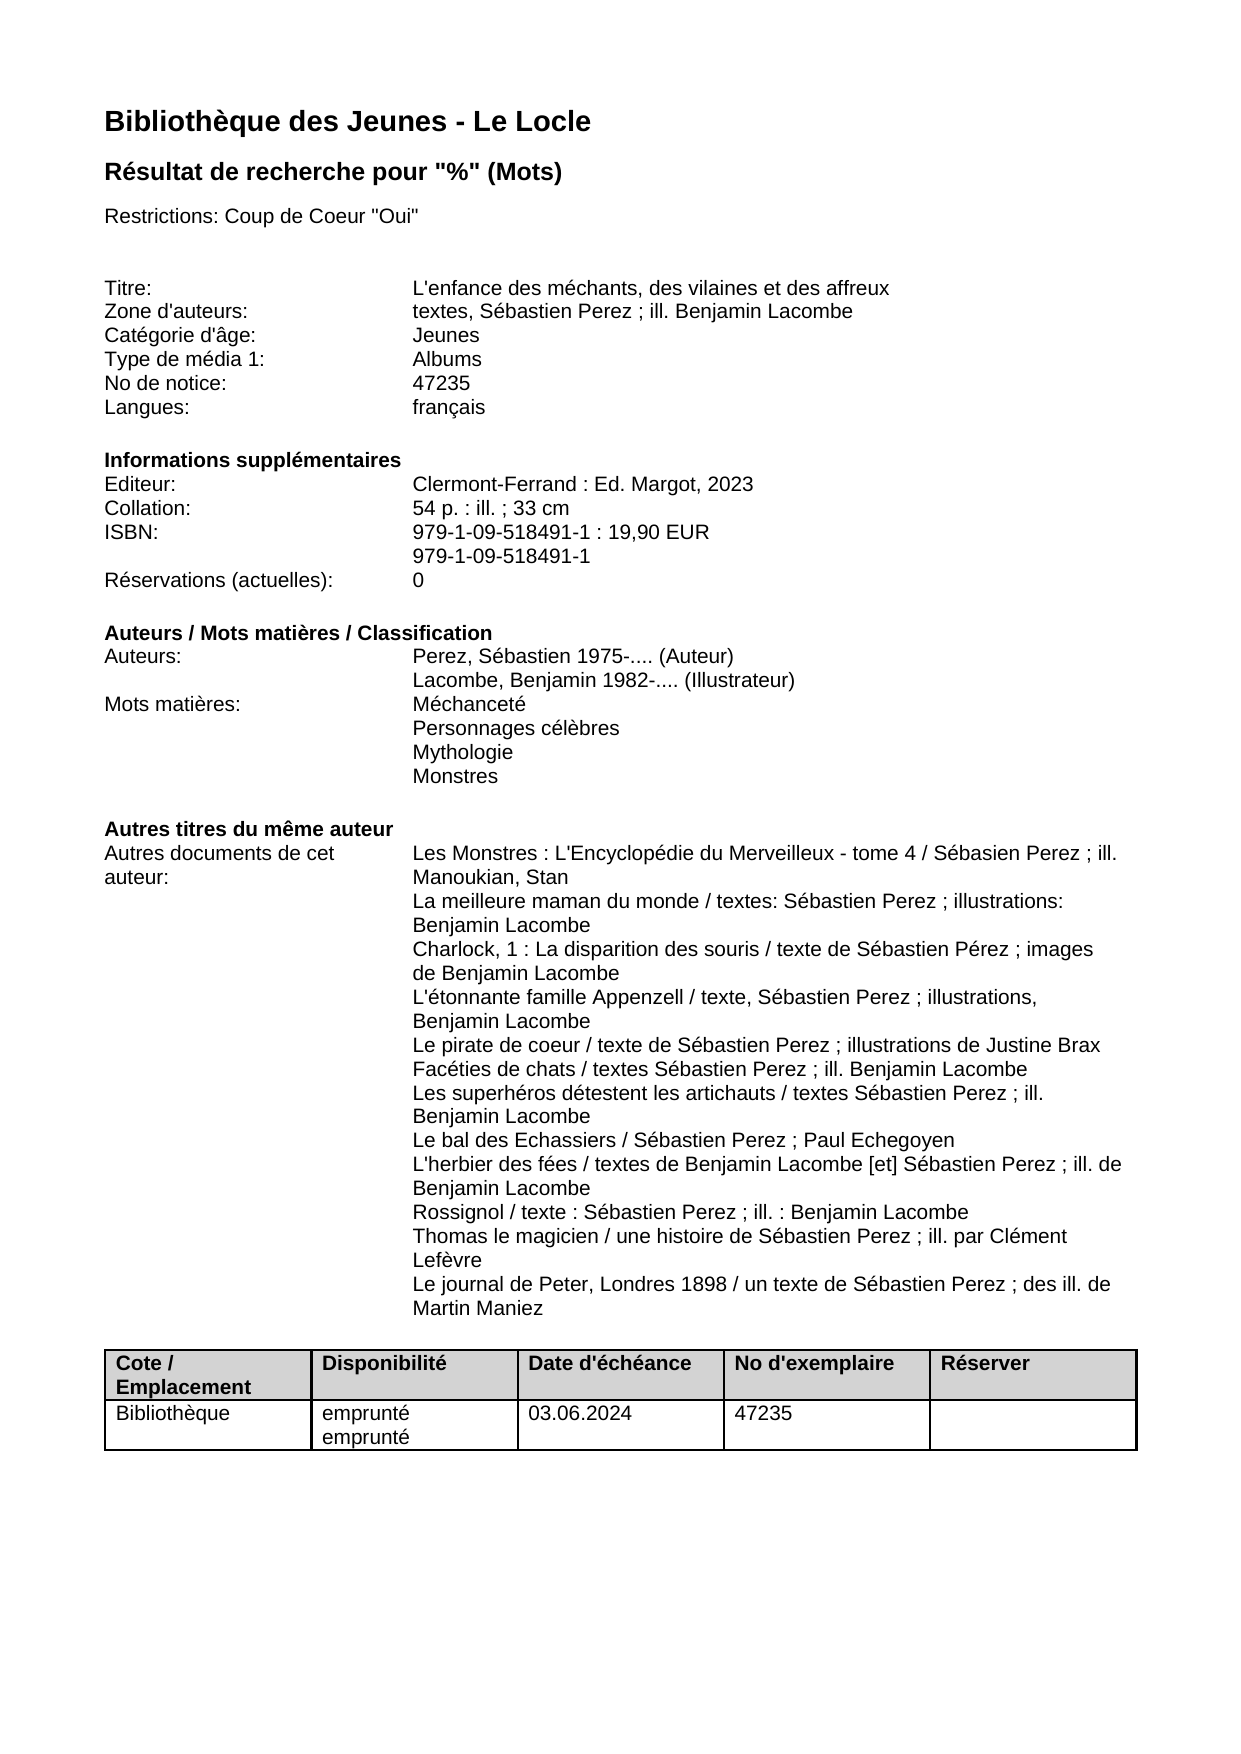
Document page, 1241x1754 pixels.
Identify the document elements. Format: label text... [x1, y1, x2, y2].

table_header Date d'échéance [519, 1351, 723, 1399]
table_header Titre: [104, 275, 412, 299]
table_cell [931, 1401, 1135, 1449]
text Restrictions: Coup de Coeur "Oui" [104, 204, 1136, 228]
text Bibliothèque des Jeunes - Le Locle [104, 104, 1136, 138]
table_cell Auteurs: [104, 644, 412, 692]
table_header Informations supplémentaires [104, 448, 1133, 472]
table_cell Bibliothèque [106, 1401, 310, 1449]
table_cell Langues: [104, 395, 412, 419]
table_cell Type de média 1: [104, 347, 412, 371]
table_cell Les Monstres : L'Encyclopédie du Merveilleux - tome 4 / Sébasien Perez ; ill. Manoukian, Stan La meilleure maman du monde / textes: Sébastien Perez ; illustrations: Benjamin Lacombe Charlock, 1 : La disparition des souris / texte de Sébastien Pérez ; images de Benjamin Lacombe L'étonnante famille Appenzell / texte, Sébastien Perez ; illustrations, Benjamin Lacombe Le pirate de coeur / texte de Sébastien Perez ; illustrations de Justine Brax Facéties de chats / textes Sébastien Perez ; ill. Benjamin Lacombe Les superhéros détestent les artichauts / textes Sébastien Perez ; ill. Benjamin Lacombe Le bal des Echassiers / Sébastien Perez ; Paul Echegoyen L'herbier des fées / textes de Benjamin Lacombe [et] Sébastien Perez ; ill. de Benjamin Lacombe Rossignol / texte : Sébastien Perez ; ill. : Benjamin Lacombe Thomas le magicien / une histoire de Sébastien Perez ; ill. par Clément Lefèvre Le journal de Peter, Londres 1898 / un texte de Sébastien Perez ; des ill. de Martin Maniez [413, 841, 1133, 1320]
table_cell Mots matières: [104, 692, 412, 788]
table_cell Réservations (actuelles): [104, 568, 412, 592]
table_header Autres titres du même auteur [104, 817, 1133, 841]
table_header Cote / Emplacement [106, 1351, 310, 1399]
table_cell 47235 [413, 371, 1133, 395]
table_cell emprunté emprunté [313, 1401, 517, 1449]
table_cell 54 p. : ill. ; 33 cm [413, 496, 1133, 520]
table_cell Autres documents de cet auteur: [104, 841, 412, 1320]
table_cell Albums [413, 347, 1133, 371]
table_cell 03.06.2024 [519, 1401, 723, 1449]
table_cell Méchanceté Personnages célèbres Mythologie Monstres [413, 692, 1133, 788]
table_cell Editeur: [104, 472, 412, 496]
table_cell 47235 [725, 1401, 929, 1449]
table_cell ISBN: [104, 520, 412, 568]
table_cell Collation: [104, 496, 412, 520]
table_header Auteurs / Mots matières / Classification [104, 620, 1133, 644]
table_cell français [413, 395, 1133, 419]
table_cell 979-1-09-518491-1 : 19,90 EUR 979-1-09-518491-1 [413, 520, 1133, 568]
table_cell No de notice: [104, 371, 412, 395]
table_cell Clermont-Ferrand : Ed. Margot, 2023 [413, 472, 1133, 496]
table_cell Jeunes [413, 323, 1133, 347]
table_header No d'exemplaire [725, 1351, 929, 1399]
table_header Réserver [931, 1351, 1135, 1399]
table_cell Zone d'auteurs: [104, 299, 412, 323]
table_cell Catégorie d'âge: [104, 323, 412, 347]
table_cell Perez, Sébastien 1975-.... (Auteur) Lacombe, Benjamin 1982-.... (Illustrateur) [413, 644, 1133, 692]
table_header L'enfance des méchants, des vilaines et des affreux [413, 275, 1133, 299]
table_header Disponibilité [313, 1351, 517, 1399]
table_cell 0 [413, 568, 1133, 592]
table_cell textes, Sébastien Perez ; ill. Benjamin Lacombe [413, 299, 1133, 323]
text Résultat de recherche pour "%" (Mots) [104, 156, 1136, 185]
